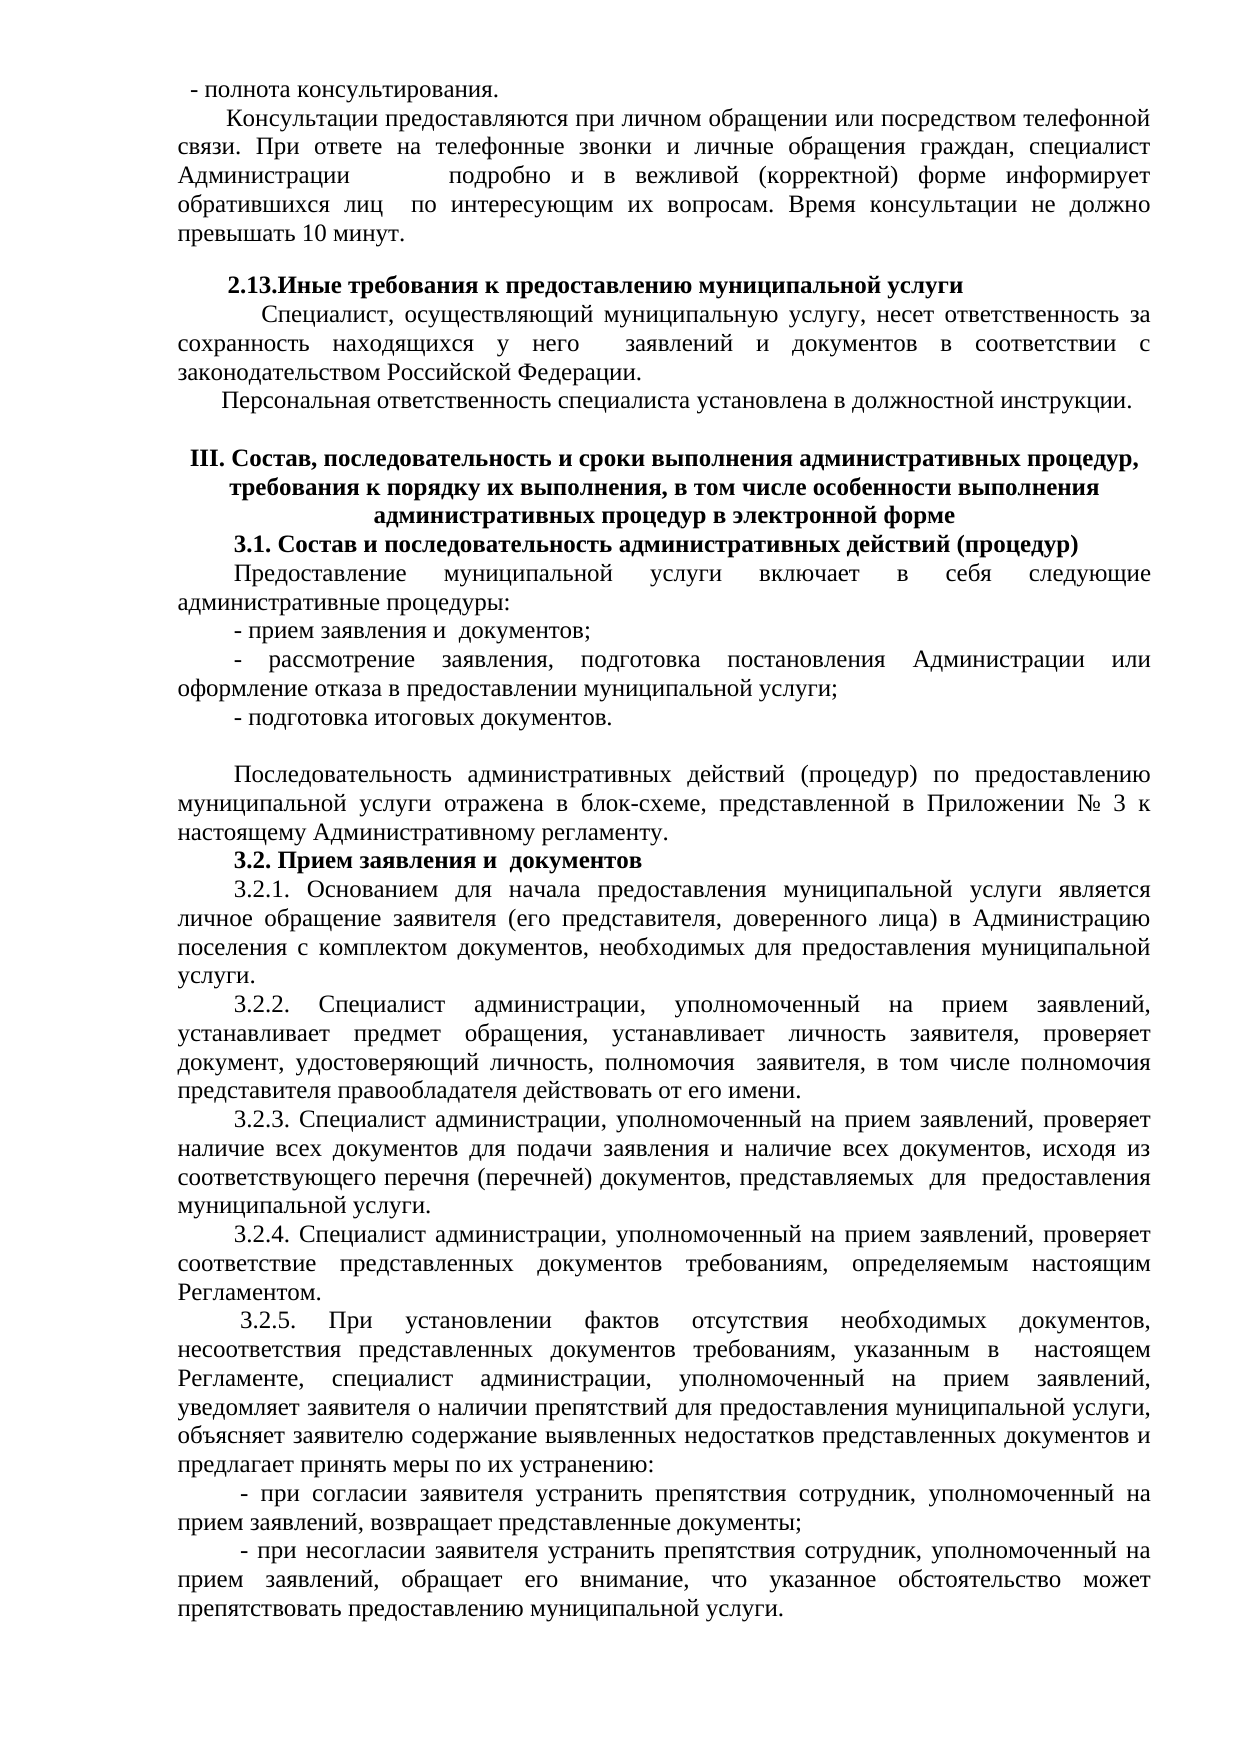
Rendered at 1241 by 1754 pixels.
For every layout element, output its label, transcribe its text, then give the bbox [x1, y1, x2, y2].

text 3.2.4. Специалист администрации, уполномоченный на прием заявлений, проверяет соответствие представленных документов требованиям, определяемым настоящим Регламентом. [177, 1219, 1152, 1305]
text 3.2.5. При установлении фактов отсутствия необходимых документов, несоответствия представленных документов требованиям, указанным в настоящем Регламенте, специалист администрации, уполномоченный на прием заявлений, уведомляет заявителя о наличии препятствий для предоставления муниципальной услуги, объясняет заявителю содержание выявленных недостатков представленных документов и предлагает принять меры по их устранению: [177, 1305, 1152, 1478]
text - прием заявления и документов; [177, 615, 1152, 644]
text 3.2.3. Специалист администрации, уполномоченный на прием заявлений, проверяет наличие всех документов для подачи заявления и наличие всех документов, исходя из соответствующего перечня (перечней) документов, представляемых для предоставления муниципальной услуги. [177, 1104, 1152, 1219]
text - при несогласии заявителя устранить препятствия сотрудник, уполномоченный на прием заявлений, обращает его внимание, что указанное обстоятельство может препятствовать предоставлению муниципальной услуги. [177, 1535, 1152, 1622]
text 3.2. Прием заявления и документов [177, 845, 1152, 874]
text Последовательность административных действий (процедур) по предоставлению муниципальной услуги отражена в блок-схеме, представленной в Приложении № 3 к настоящему Административному регламенту. [177, 759, 1152, 845]
text Специалист, осуществляющий муниципальную услугу, несет ответственность за сохранность находящихся у него заявлений и документов в соответствии с законодательством Российской Федерации. [177, 299, 1152, 385]
text III. Состав, последовательность и сроки выполнения административных процедур, требования к порядку их выполнения, в том числе особенности выполнения административных процедур в электронной форме [177, 443, 1152, 529]
text Предоставление муниципальной услуги включает в себя следующие административные процедуры: [177, 558, 1152, 615]
text Консультации предоставляются при личном обращении или посредством телефонной связи. При ответе на телефонные звонки и личные обращения граждан, специалист Администрации подробно и в вежливой (корректной) форме информирует обратившихся лиц по интересующим их вопросам. Время консультации не должно превышать 10 минут. [177, 103, 1152, 246]
text - рассмотрение заявления, подготовка постановления Администрации или оформление отказа в предоставлении муниципальной услуги; [177, 644, 1152, 702]
text 2.13.Иные требования к предоставлению муниципальной услуги [177, 270, 1152, 299]
subtitle 3.1. Состав и последовательность административных действий (процедур) [177, 529, 1152, 558]
text - подготовка итоговых документов. [177, 702, 1152, 730]
text - полнота консультирования. [177, 74, 1152, 103]
text Персональная ответственность специалиста установлена в должностной инструкции. [177, 385, 1152, 414]
text 3.2.1. Основанием для начала предоставления муниципальной услуги является личное обращение заявителя (его представителя, доверенного лица) в Администрацию поселения с комплектом документов, необходимых для предоставления муниципальной услуги. [177, 874, 1152, 989]
text - при согласии заявителя устранить препятствия сотрудник, уполномоченный на прием заявлений, возвращает представленные документы; [177, 1478, 1152, 1535]
text 3.2.2. Специалист администрации, уполномоченный на прием заявлений, устанавливает предмет обращения, устанавливает личность заявителя, проверяет документ, удостоверяющий личность, полномочия заявителя, в том числе полномочия представителя правообладателя действовать от его имени. [177, 989, 1152, 1104]
